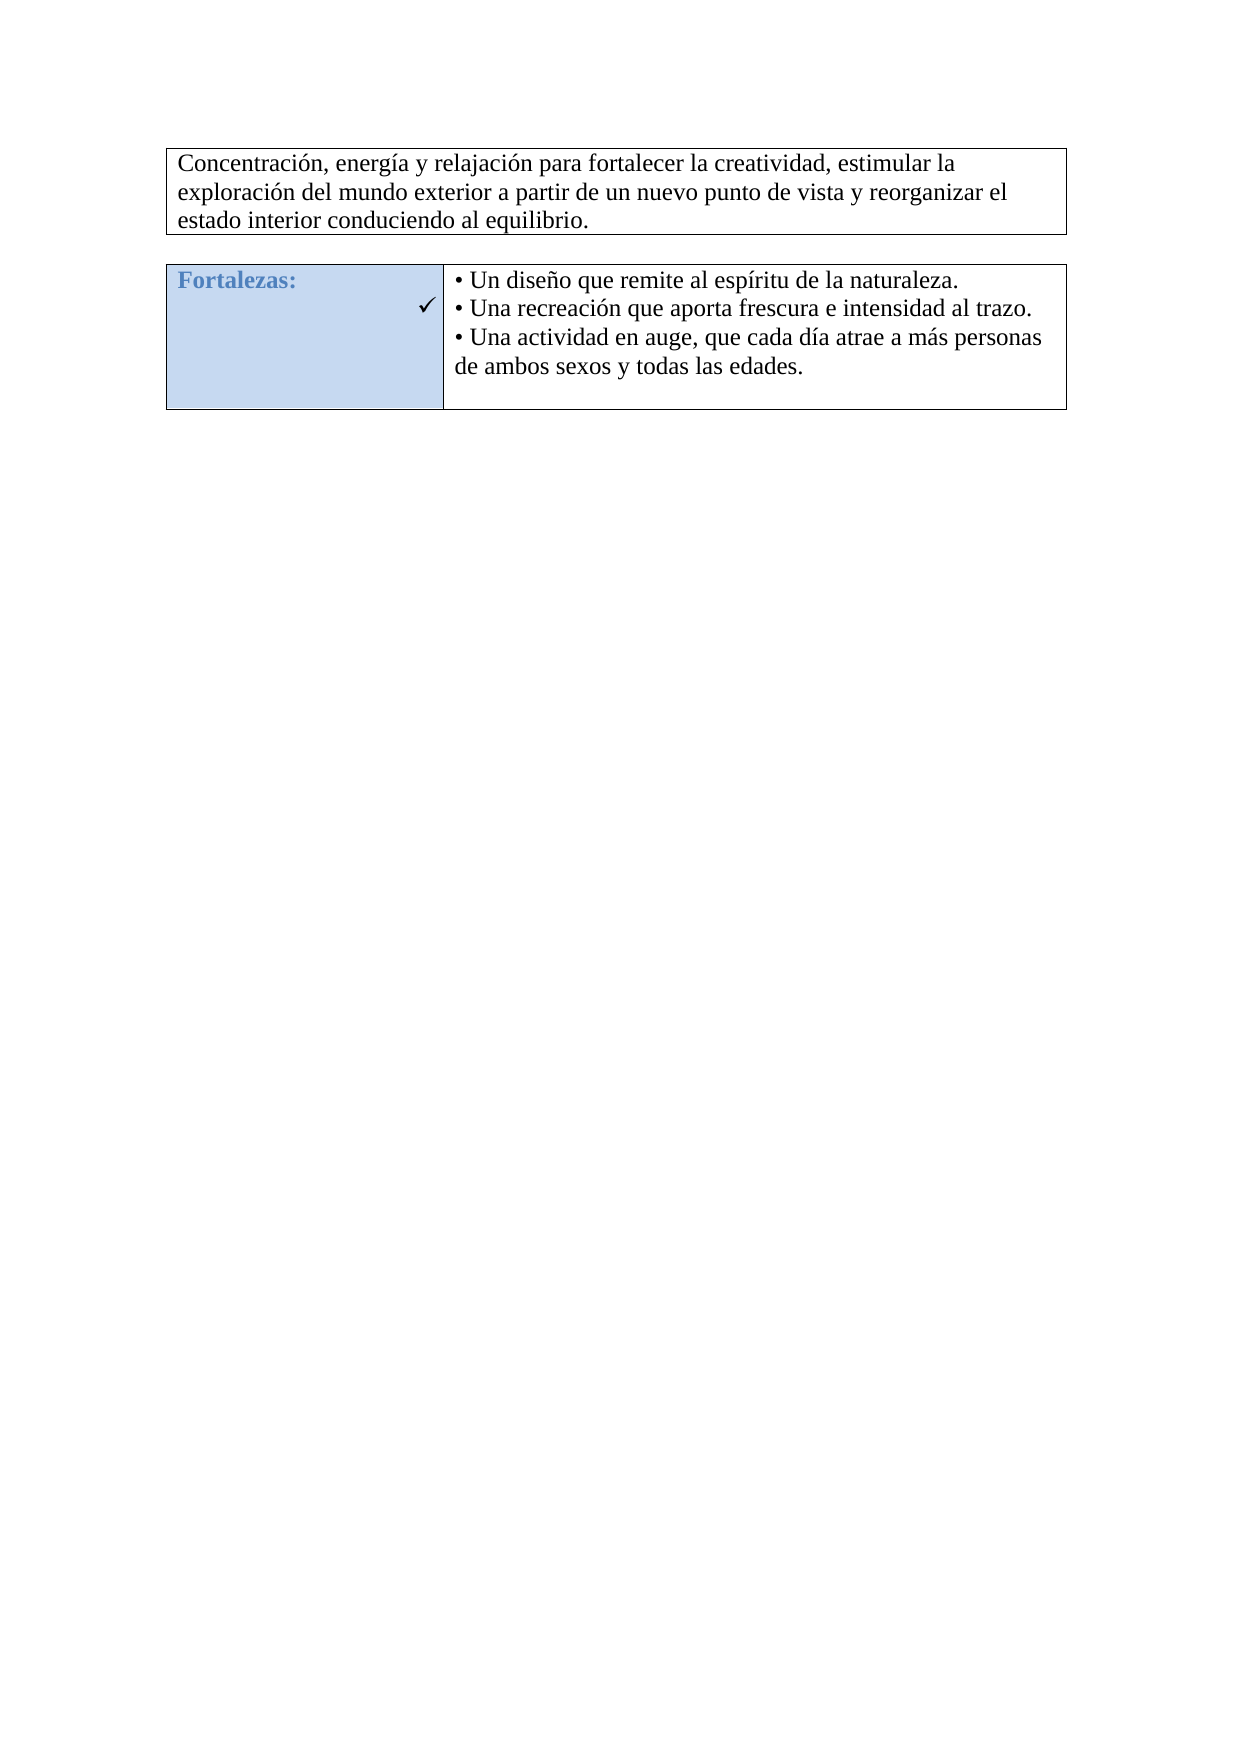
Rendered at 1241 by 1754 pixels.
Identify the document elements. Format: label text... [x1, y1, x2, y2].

table_cell Concentración, energía y relajación para fortalecer la creatividad, estimular la exploración del mundo exterior a partir de un nuevo punto de vista y reorganizar el estado interior conduciendo al equilibrio. [167, 149, 1066, 234]
table_header • Un diseño que remite al espíritu de la naturaleza. • Una recreación que aporta frescura e intensidad al trazo. • Una actividad en auge, que cada día atrae a más personas de ambos sexos y todas las edades. [444, 265, 1066, 408]
table_header Fortalezas: [167, 265, 443, 408]
